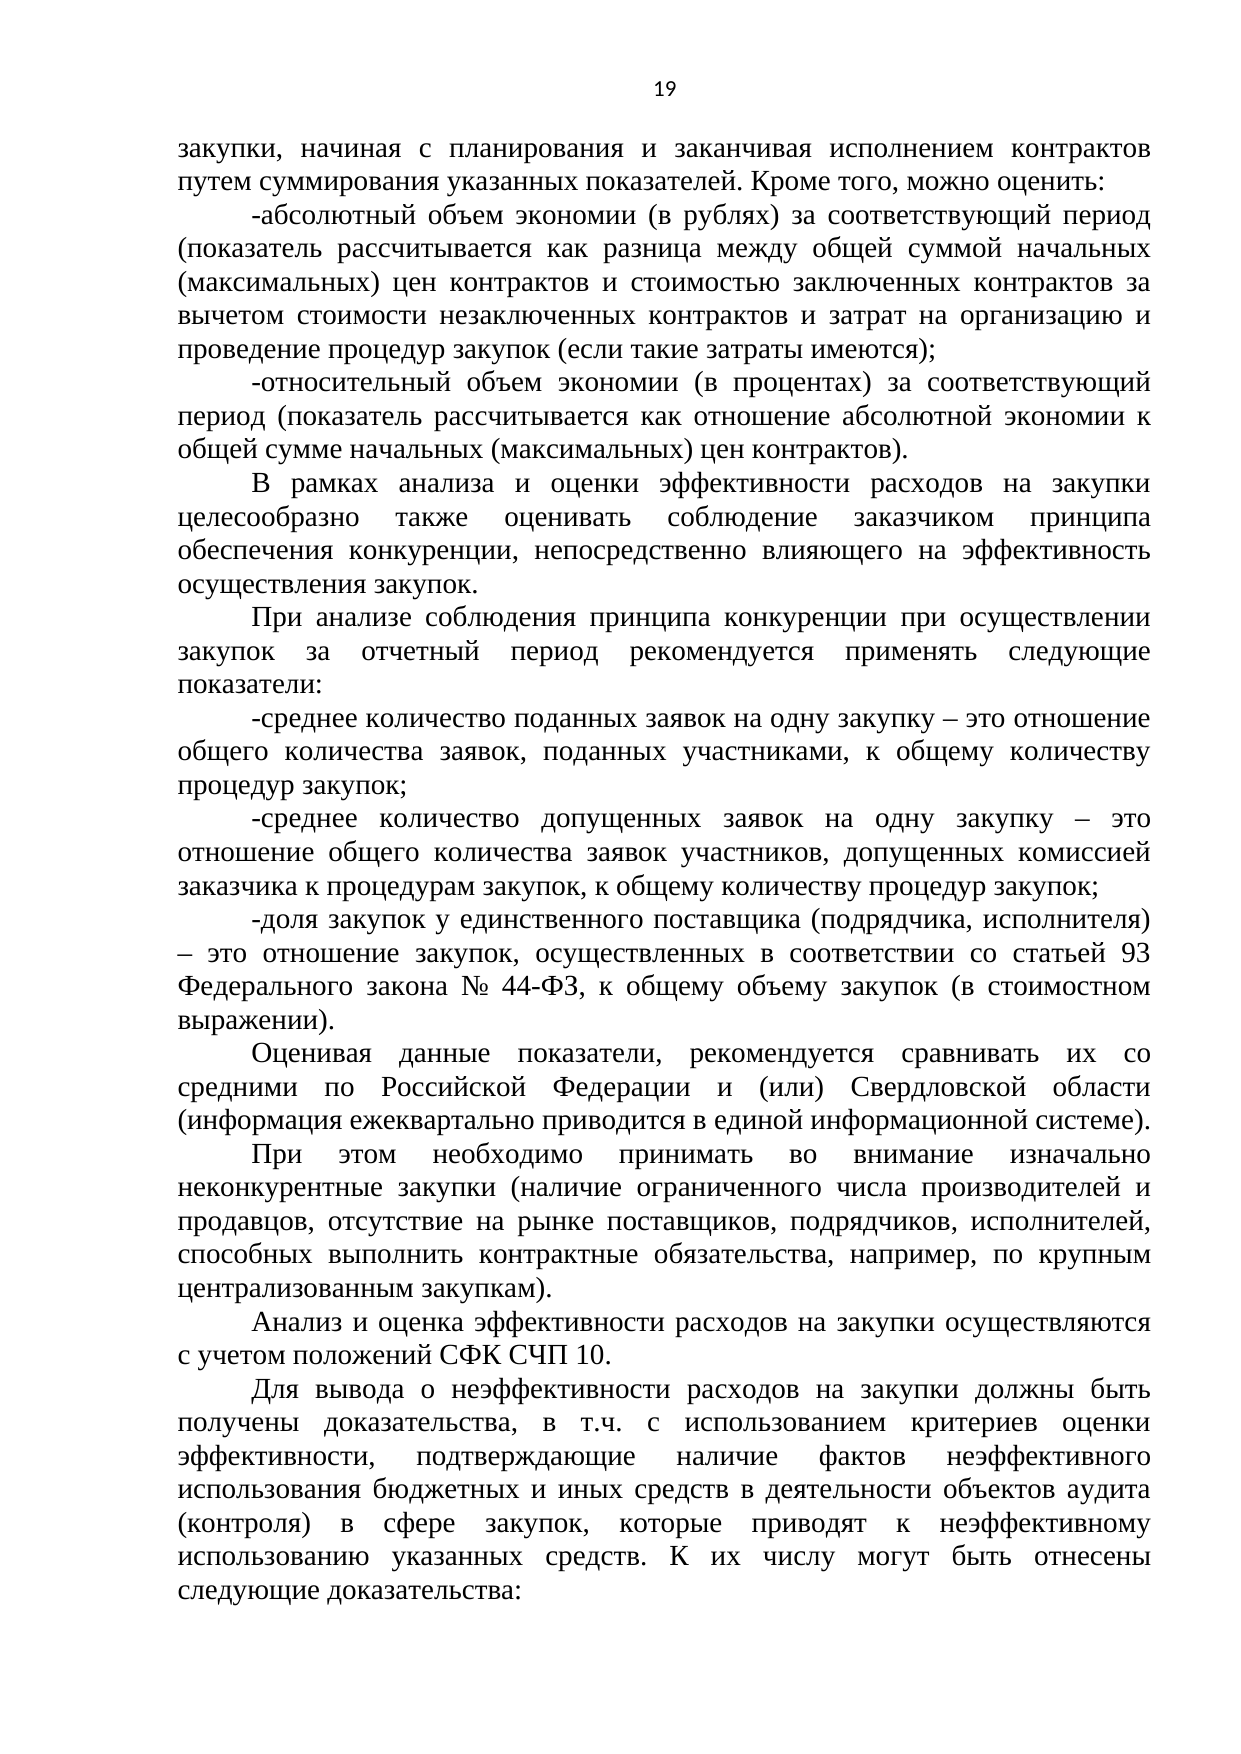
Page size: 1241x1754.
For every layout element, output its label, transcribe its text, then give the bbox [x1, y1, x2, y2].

text -среднее количество допущенных заявок на одну закупку – это отношение общего количества заявок участников, допущенных комиссией заказчика к процедурам закупок, к общему количеству процедур закупок; [177, 801, 1152, 901]
text Оценивая данные показатели, рекомендуется сравнивать их со средними по Российской Федерации и (или) Свердловской области (информация ежеквартально приводится в единой информационной системе). [177, 1035, 1152, 1136]
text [177, 130, 1152, 197]
text -относительный объем экономии (в процентах) за соответствующий период (показатель рассчитывается как отношение абсолютной экономии к общей сумме начальных (максимальных) цен контрактов). [177, 364, 1152, 465]
text -абсолютный объем экономии (в рублях) за соответствующий период (показатель рассчитывается как разница между общей суммой начальных (максимальных) цен контрактов и стоимостью заключенных контрактов за вычетом стоимости незаключенных контрактов и затрат на организацию и проведение процедур закупок (если такие затраты имеются); [177, 197, 1152, 364]
text При этом необходимо принимать во внимание изначально неконкурентные закупки (наличие ограниченного числа производителей и продавцов, отсутствие на рынке поставщиков, подрядчиков, исполнителей, способных выполнить контрактные обязательства, например, по крупным централизованным закупкам). [177, 1136, 1152, 1304]
text При анализе соблюдения принципа конкуренции при осуществлении закупок за отчетный период рекомендуется применять следующие показатели: [177, 599, 1152, 700]
text -доля закупок у единственного поставщика (подрядчика, исполнителя) – это отношение закупок, осуществленных в соответствии со статьей 93 Федерального закона № 44-ФЗ, к общему объему закупок (в стоимостном выражении). [177, 901, 1152, 1035]
text Анализ и оценка эффективности расходов на закупки осуществляются с учетом положений СФК СЧП 10. [177, 1304, 1152, 1371]
text Для вывода о неэффективности расходов на закупки должны быть получены доказательства, в т.ч. с использованием критериев оценки эффективности, подтверждающие наличие фактов неэффективного использования бюджетных и иных средств в деятельности объектов аудита (контроля) в сфере закупок, которые приводят к неэффективному использованию указанных средств. К их числу могут быть отнесены следующие доказательства: [177, 1371, 1152, 1606]
text -среднее количество поданных заявок на одну закупку – это отношение общего количества заявок, поданных участниками, к общему количеству процедур закупок; [177, 700, 1152, 801]
text В рамках анализа и оценки эффективности расходов на закупки целесообразно также оценивать соблюдение заказчиком принципа обеспечения конкуренции, непосредственно влияющего на эффективность осуществления закупок. [177, 465, 1152, 599]
